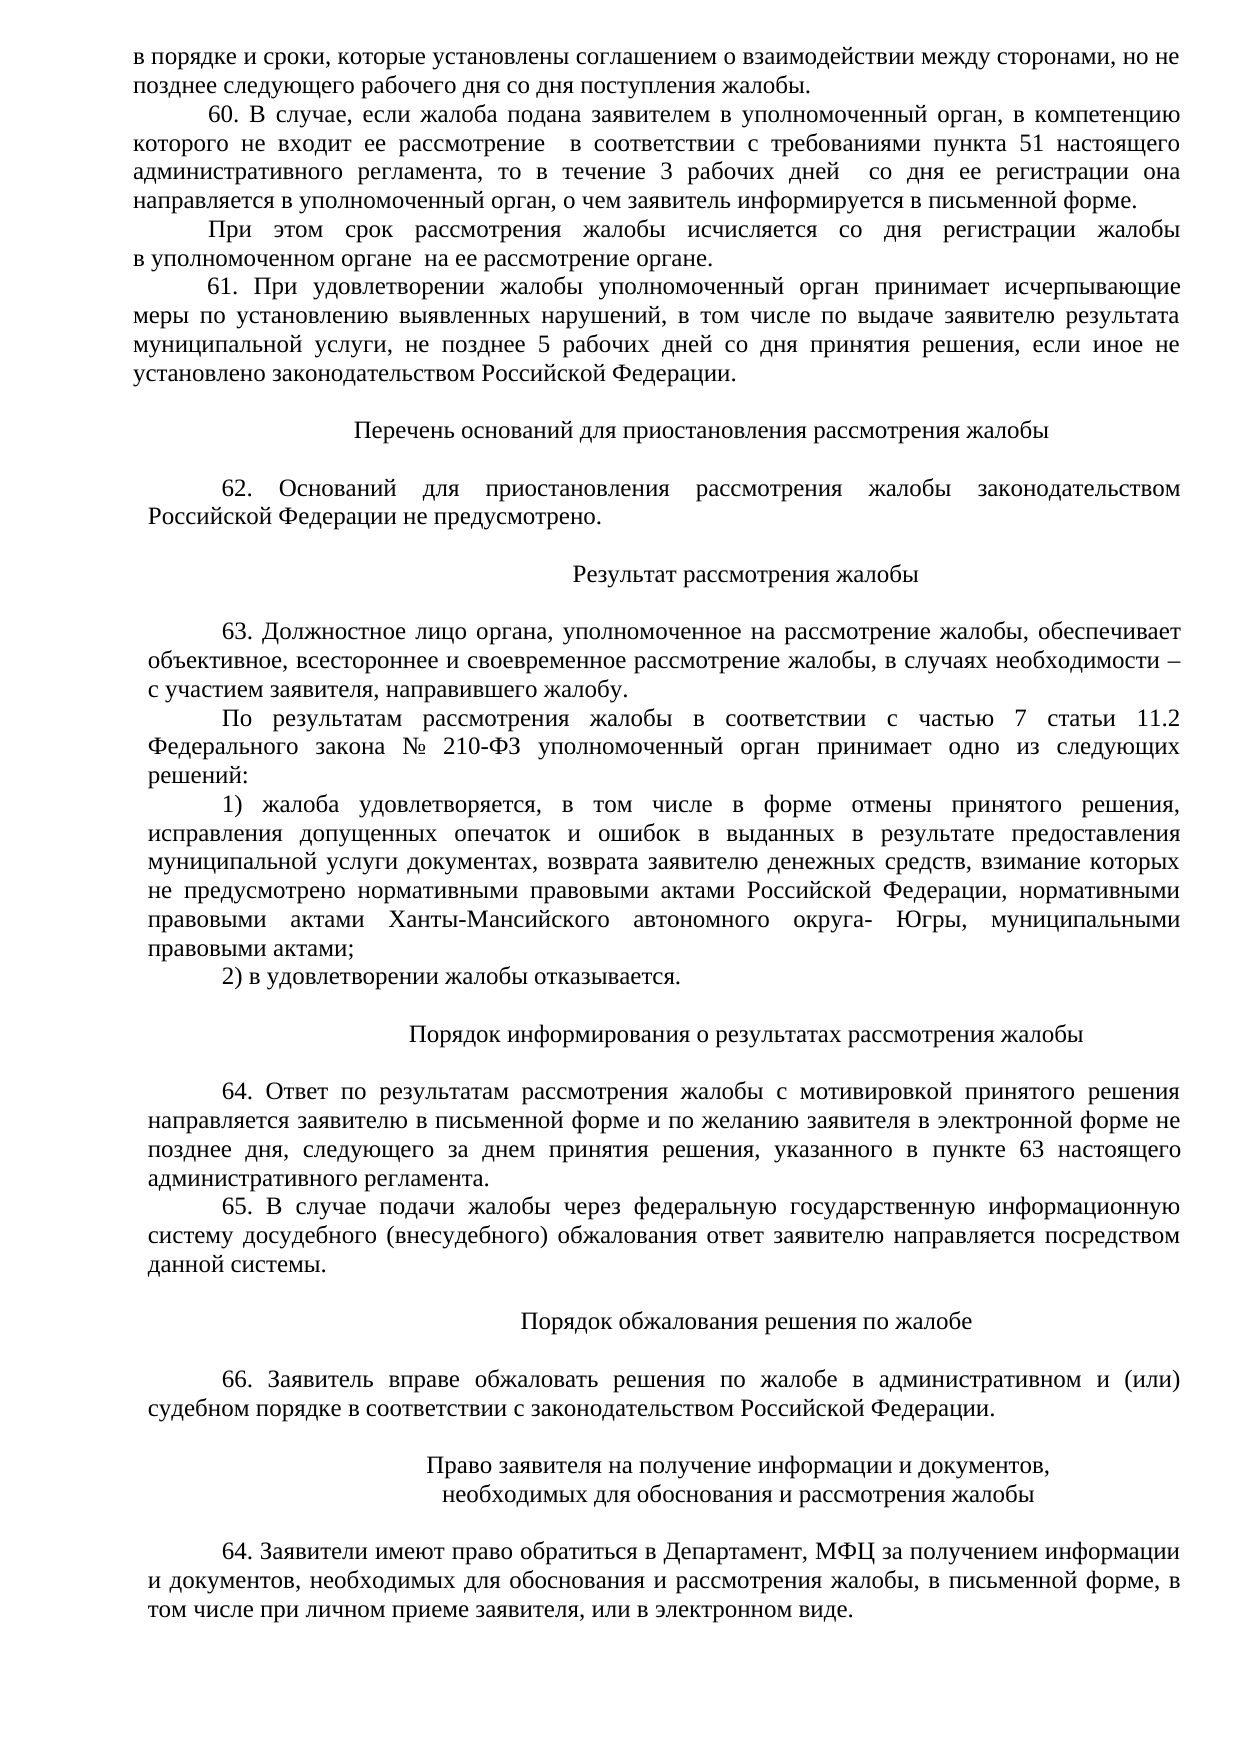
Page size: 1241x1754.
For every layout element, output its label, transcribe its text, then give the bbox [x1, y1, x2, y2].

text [133, 41, 1181, 99]
text По результатам рассмотрения жалобы в соответствии с частью 7 статьи 11.2 Федерального закона № 210-ФЗ уполномоченный орган принимает одно из следующих решений: [148, 703, 1181, 789]
text При этом срок рассмотрения жалобы исчисляется со дня регистрации жалобы в уполномоченном органе на ее рассмотрение органе. [133, 214, 1181, 271]
text 2) в удовлетворении жалобы отказывается. [148, 961, 1181, 990]
text Право заявителя на получение информации и документов, [148, 1450, 1240, 1479]
text Результат рассмотрения жалобы [148, 559, 1240, 588]
text 66. Заявитель вправе обжаловать решения по жалобе в административном и (или) судебном порядке в соответствии с законодательством Российской Федерации. [148, 1364, 1181, 1421]
text необходимых для обоснования и рассмотрения жалобы [148, 1479, 1240, 1508]
text 63. Должностное лицо органа, уполномоченное на рассмотрение жалобы, обеспечивает объективное, всестороннее и своевременное рассмотрение жалобы, в случаях необходимости – с участием заявителя, направившего жалобу. [148, 616, 1181, 703]
text 64. Заявители имеют право обратиться в Департамент, МФЦ за получением информации и документов, необходимых для обоснования и рассмотрения жалобы, в письменной форме, в том числе при личном приеме заявителя, или в электронном виде. [148, 1536, 1181, 1623]
text Порядок информирования о результатах рассмотрения жалобы [148, 1019, 1240, 1048]
text Порядок обжалования решения по жалобе [148, 1306, 1240, 1335]
text 65. В случае подачи жалобы через федеральную государственную информационную систему досудебного (внесудебного) обжалования ответ заявителю направляется посредством данной системы. [148, 1191, 1181, 1278]
text 62. Оснований для приостановления рассмотрения жалобы законодательством Российской Федерации не предусмотрено. [148, 473, 1181, 530]
text 60. В случае, если жалоба подана заявителем в уполномоченный орган, в компетенцию которого не входит ее рассмотрение в соответствии с требованиями пункта 51 настоящего административного регламента, то в течение 3 рабочих дней со дня ее регистрации она направляется в уполномоченный орган, о чем заявитель информируется в письменной форме. [133, 99, 1181, 214]
text 61. При удовлетворении жалобы уполномоченный орган принимает исчерпывающие меры по установлению выявленных нарушений, в том числе по выдаче заявителю результата муниципальной услуги, не позднее 5 рабочих дней со дня принятия решения, если иное не установлено законодательством Российской Федерации. [133, 271, 1181, 386]
text 64. Ответ по результатам рассмотрения жалобы с мотивировкой принятого решения направляется заявителю в письменной форме и по желанию заявителя в электронной форме не позднее дня, следующего за днем принятия решения, указанного в пункте 63 настоящего административного регламента. [148, 1076, 1181, 1191]
text 1) жалоба удовлетворяется, в том числе в форме отмены принятого решения, исправления допущенных опечаток и ошибок в выданных в результате предоставления муниципальной услуги документах, возврата заявителю денежных средств, взимание которых не предусмотрено нормативными правовыми актами Российской Федерации, нормативными правовыми актами Ханты-Мансийского автономного округа- Югры, муниципальными правовыми актами; [148, 789, 1181, 961]
text Перечень оснований для приостановления рассмотрения жалобы [148, 415, 1181, 444]
